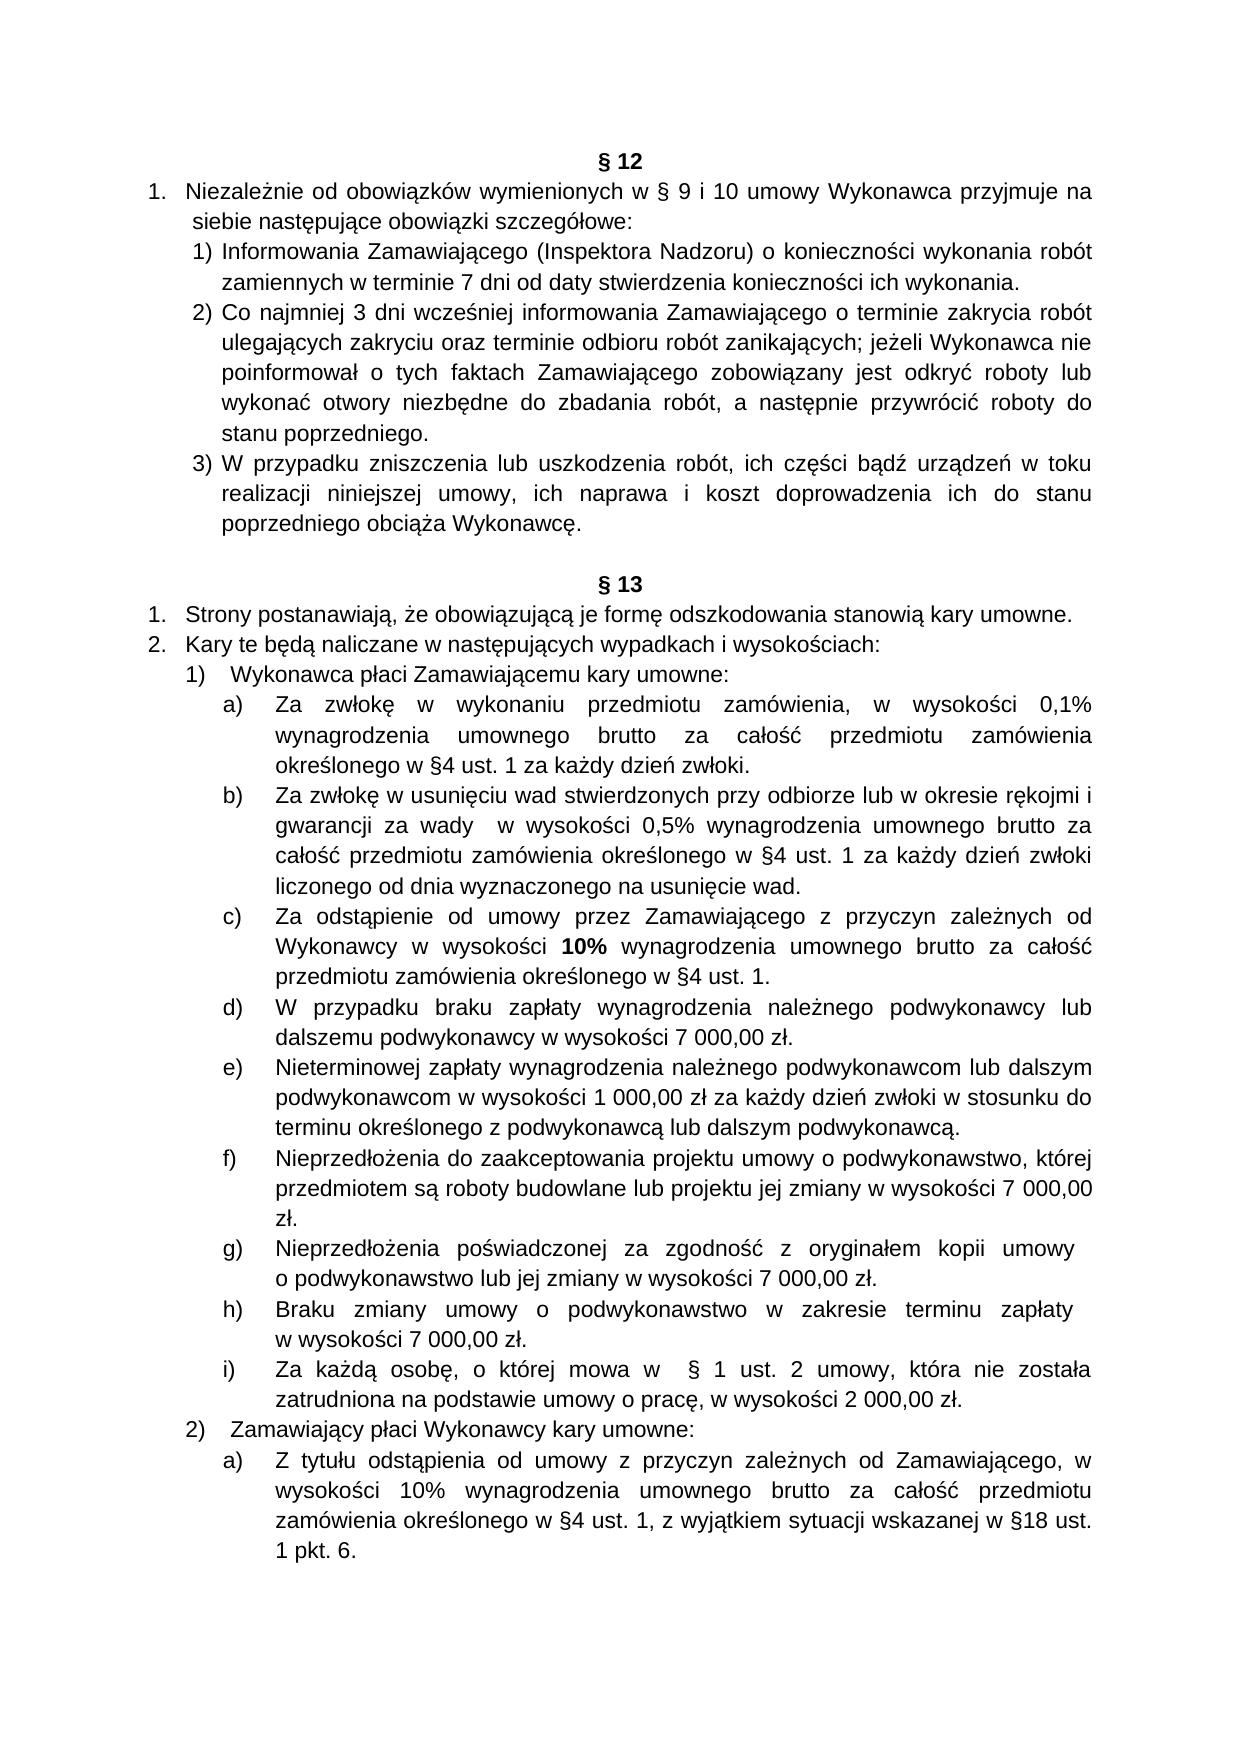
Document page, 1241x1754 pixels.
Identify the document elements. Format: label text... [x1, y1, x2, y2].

list Strony postanawiają, że obowiązującą je formę odszkodowania stanowią kary umowne. [148, 601, 1093, 627]
list Za każdą osobę, o której mowa w § 1 ust. 2 umowy, która nie została zatrudniona na podstawie umowy o pracę, w wysokości 2 000,00 zł. [223, 1356, 1093, 1412]
list Za odstąpienie od umowy przez Zamawiającego z przyczyn zależnych od Wykonawcy w wysokości 10% wynagrodzenia umownego brutto za całość przedmiotu zamówienia określonego w §4 ust. 1. [223, 903, 1093, 989]
list Zamawiający płaci Wykonawcy kary umowne: [185, 1416, 1093, 1443]
text § 13 [148, 571, 1093, 597]
list Z tytułu odstąpienia od umowy z przyczyn zależnych od Zamawiającego, w wysokości 10% wynagrodzenia umownego brutto za całość przedmiotu zamówienia określonego w §4 ust. 1, z wyjątkiem sytuacji wskazanej w §18 ust. 1 pkt. 6. [223, 1447, 1093, 1563]
list Nieprzedłożenia poświadczonej za zgodność z oryginałem kopii umowy o podwykonawstwo lub jej zmiany w wysokości 7 000,00 zł. [223, 1235, 1093, 1292]
list Za zwłokę w wykonaniu przedmiotu zamówienia, w wysokości 0,1% wynagrodzenia umownego brutto za całość przedmiotu zamówienia określonego w §4 ust. 1 za każdy dzień zwłoki. [223, 691, 1093, 778]
list W przypadku zniszczenia lub uszkodzenia robót, ich części bądź urządzeń w toku realizacji niniejszej umowy, ich naprawa i koszt doprowadzenia ich do stanu poprzedniego obciąża Wykonawcę. [192, 450, 1093, 536]
list Kary te będą naliczane w następujących wypadkach i wysokościach: [148, 631, 1093, 657]
list Co najmniej 3 dni wcześniej informowania Zamawiającego o terminie zakrycia robót ulegających zakryciu oraz terminie odbioru robót zanikających; jeżeli Wykonawca nie poinformował o tych faktach Zamawiającego zobowiązany jest odkryć roboty lub wykonać otwory niezbędne do zbadania robót, a następnie przywrócić roboty do stanu poprzedniego. [192, 299, 1093, 446]
list Nieprzedłożenia do zaakceptowania projektu umowy o podwykonawstwo, której przedmiotem są roboty budowlane lub projektu jej zmiany w wysokości 7 000,00 zł. [223, 1144, 1093, 1231]
list Braku zmiany umowy o podwykonawstwo w zakresie terminu zapłaty w wysokości 7 000,00 zł. [223, 1296, 1093, 1352]
list Wykonawca płaci Zamawiającemu kary umowne: [185, 661, 1093, 687]
list Nieterminowej zapłaty wynagrodzenia należnego podwykonawcom lub dalszym podwykonawcom w wysokości 1 000,00 zł za każdy dzień zwłoki w stosunku do terminu określonego z podwykonawcą lub dalszym podwykonawcą. [223, 1054, 1093, 1141]
list Niezależnie od obowiązków wymienionych w § 9 i 10 umowy Wykonawca przyjmuje na siebie następujące obowiązki szczegółowe: [148, 178, 1093, 234]
text § 12 [148, 148, 1093, 174]
list Za zwłokę w usunięciu wad stwierdzonych przy odbiorze lub w okresie rękojmi i gwarancji za wady w wysokości 0,5% wynagrodzenia umownego brutto za całość przedmiotu zamówienia określonego w §4 ust. 1 za każdy dzień zwłoki liczonego od dnia wyznaczonego na usunięcie wad. [223, 782, 1093, 899]
list W przypadku braku zapłaty wynagrodzenia należnego podwykonawcy lub dalszemu podwykonawcy w wysokości 7 000,00 zł. [223, 993, 1093, 1050]
list Informowania Zamawiającego (Inspektora Nadzoru) o konieczności wykonania robót zamiennych w terminie 7 dni od daty stwierdzenia konieczności ich wykonania. [192, 238, 1093, 295]
